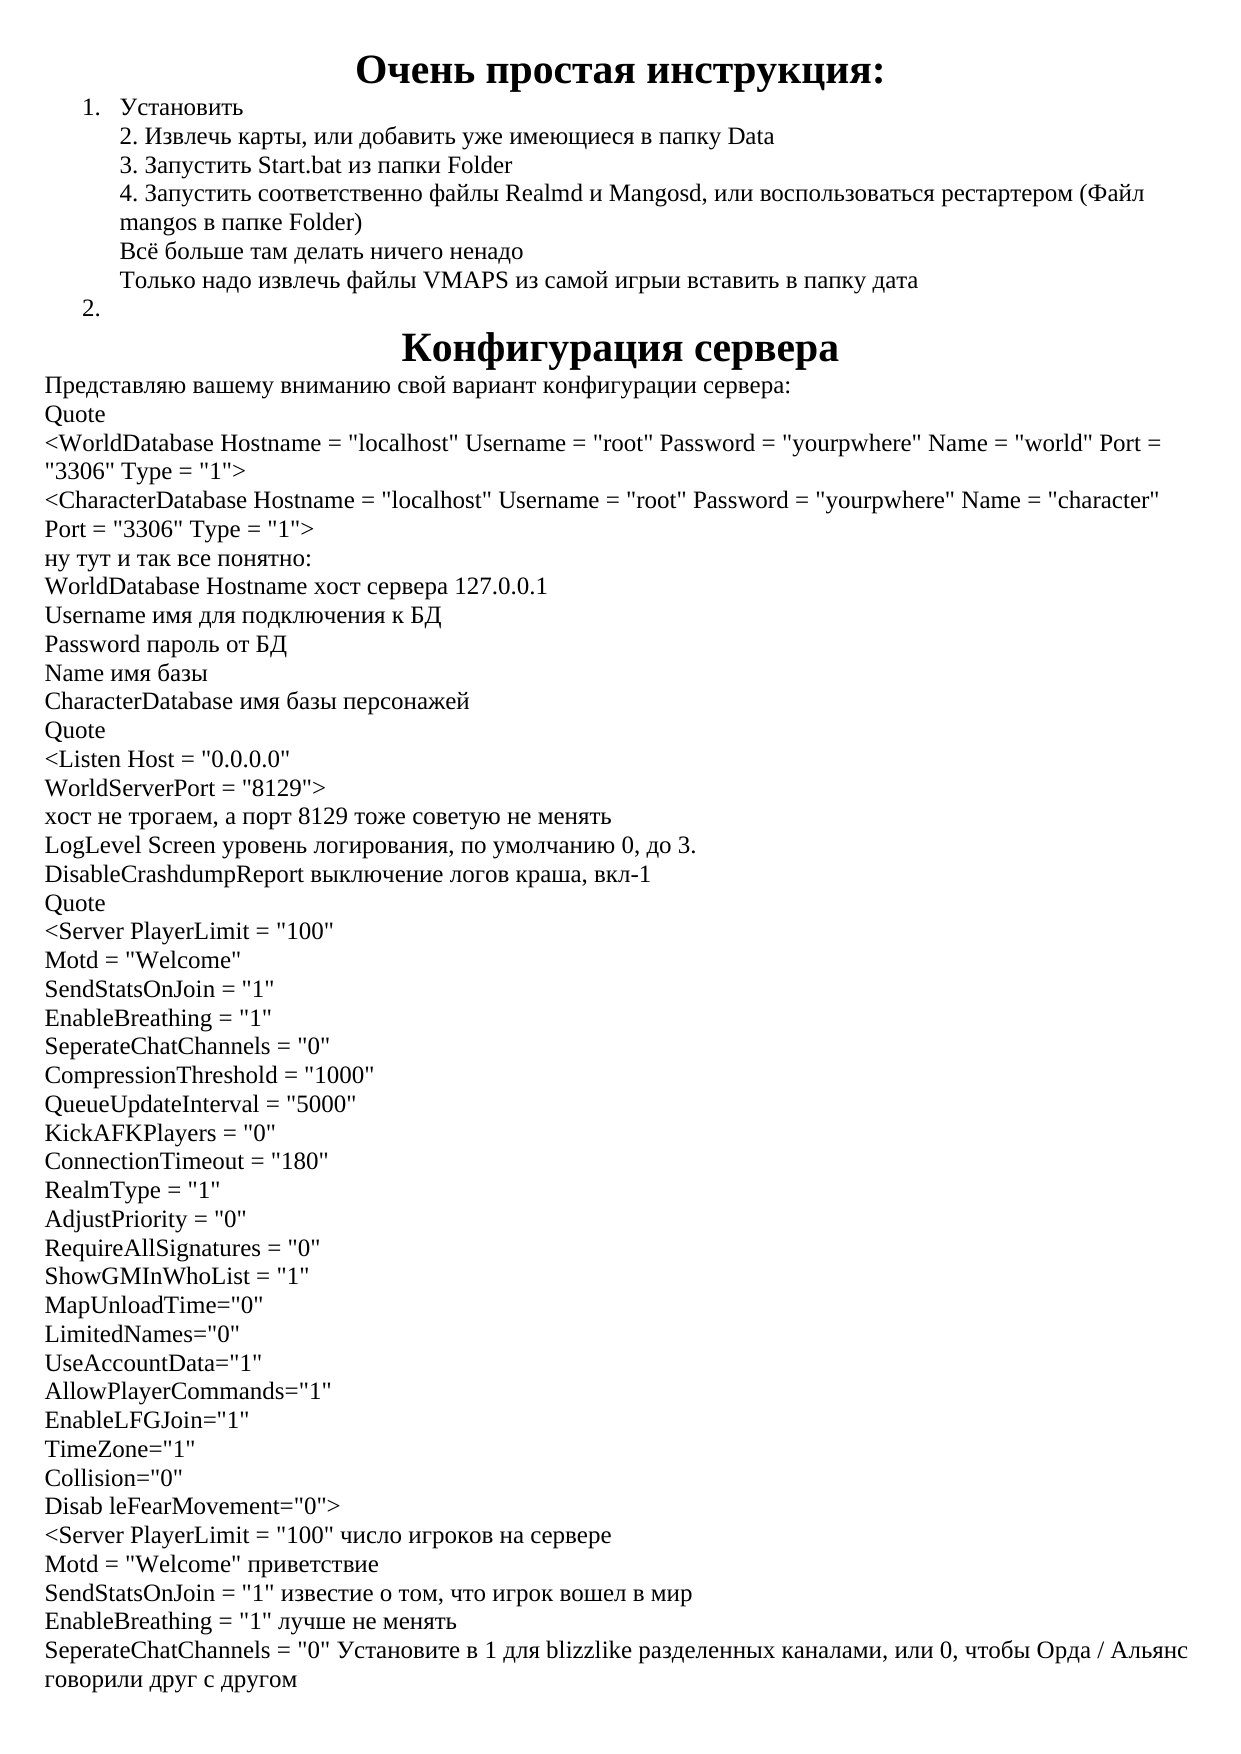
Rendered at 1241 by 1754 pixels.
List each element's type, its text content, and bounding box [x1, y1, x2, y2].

text Конфигурация сервера [44, 322, 1196, 370]
list Установить 2. Извлечь карты, или добавить уже имеющиеся в папку Data 3. Запустить Start.bat из папки Folder 4. Запустить соответственно файлы Realmd и Mangosd, или воспользоваться рестартером (Файл mangos в папке Folder) Всё больше там делать ничего ненадо Только надо извлечь файлы VMAPS из самой игрыи вставить в папку дата [82, 92, 1196, 293]
text Представляю вашему вниманию свой вариант конфигурации сервера: [44, 370, 1196, 399]
text Очень простая инструкция: [44, 44, 1196, 92]
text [44, 399, 1196, 1693]
